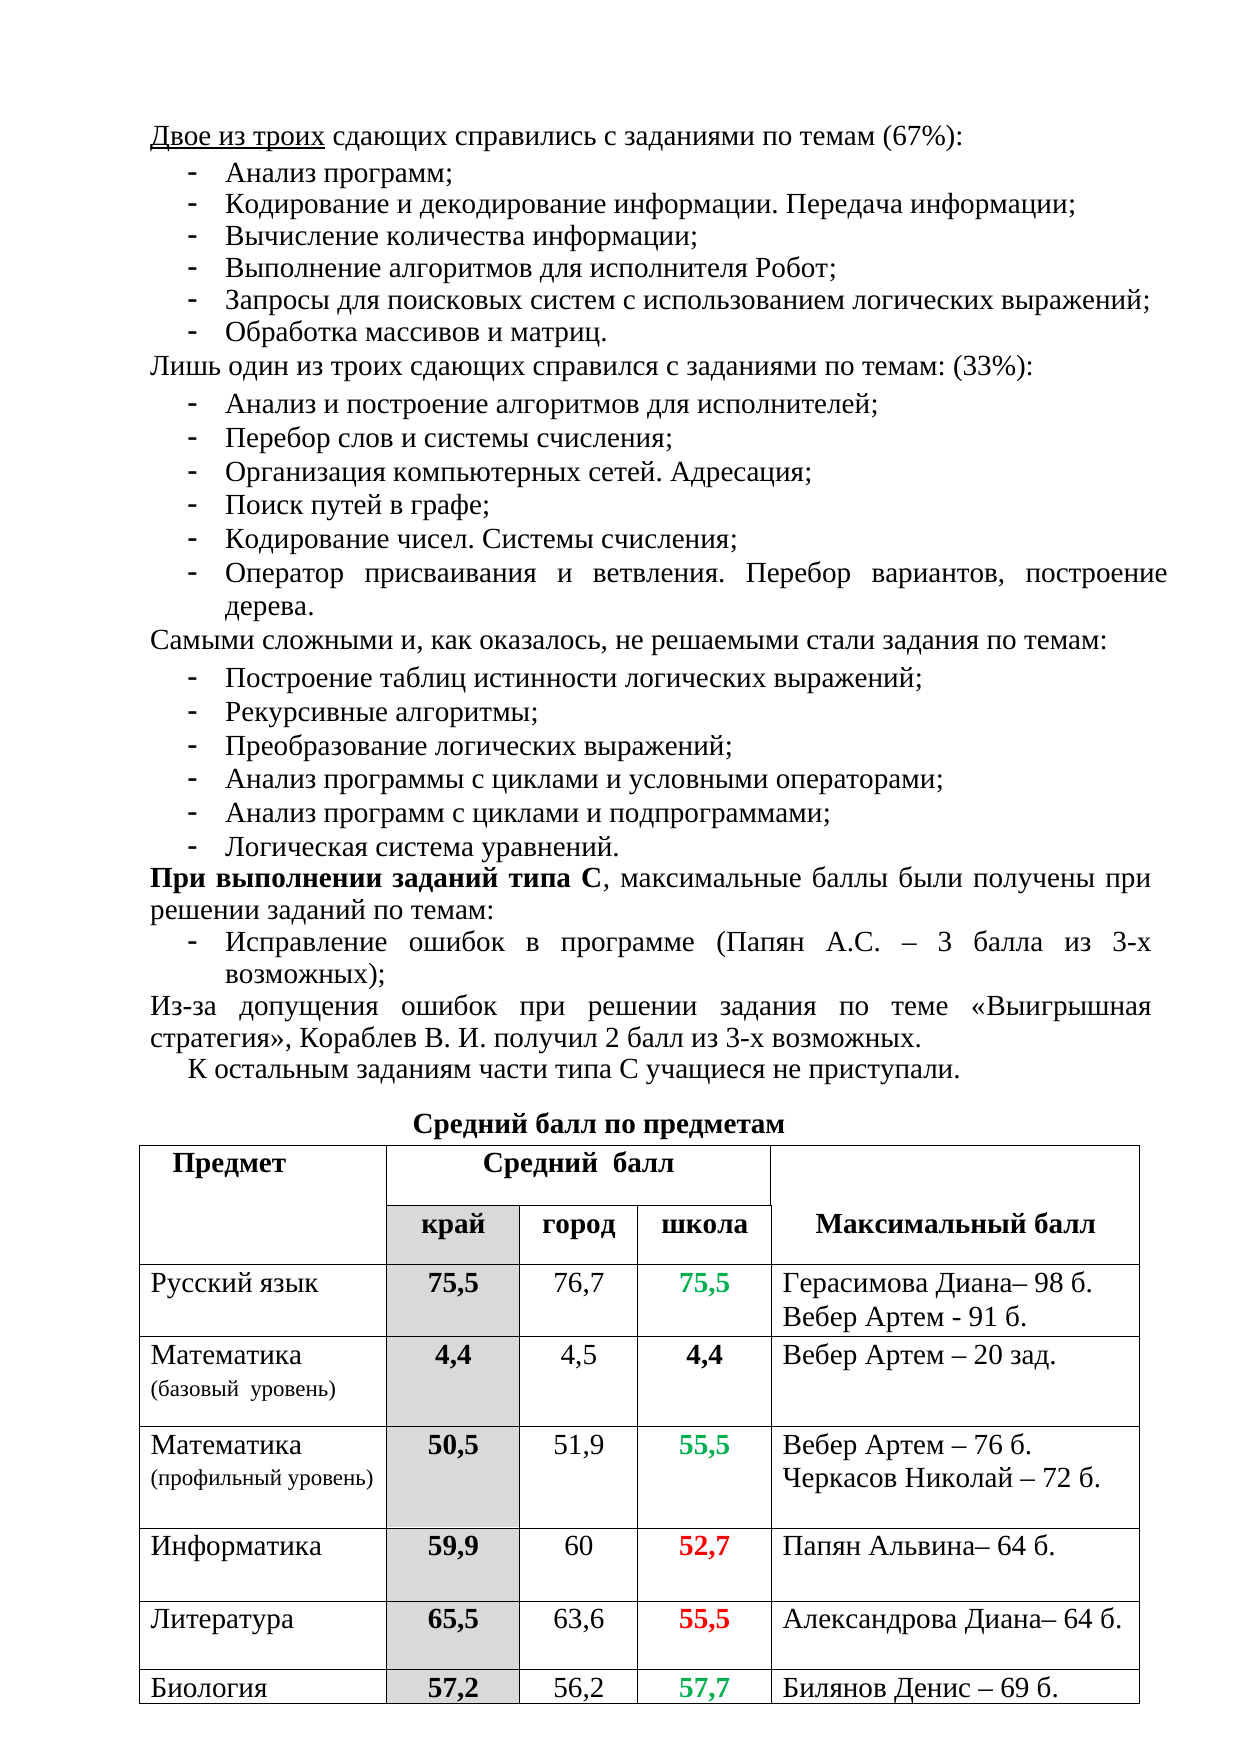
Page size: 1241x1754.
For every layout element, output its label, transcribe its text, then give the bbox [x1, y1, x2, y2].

text При выполнении заданий типа С, максимальные баллы были получены при решении заданий по темам: [150, 862, 1152, 926]
list Построение таблиц истинности логических выражений; [187, 660, 1168, 694]
table_cell 56,2 [520, 1670, 637, 1703]
table_cell 51,9 [520, 1427, 637, 1527]
text Из-за допущения ошибок при решении задания по теме «Выигрышная стратегия», Кораблев В. И. получил 2 балл из 3-х возможных. [150, 990, 1152, 1053]
table_cell 52,7 [638, 1529, 771, 1601]
list Запросы для поисковых систем с использованием логических выражений; [187, 284, 1152, 316]
list Выполнение алгоритмов для исполнителя Робот; [187, 252, 1152, 284]
table_cell 63,6 [520, 1602, 637, 1669]
table_cell Математика (базовый уровень) [140, 1337, 386, 1426]
list Анализ программ с циклами и подпрограммами; [187, 795, 1168, 829]
list Оператор присваивания и ветвления. Перебор вариантов, построение дерева. [187, 555, 1168, 622]
list Поиск путей в графе; [187, 487, 1168, 521]
table_cell край [387, 1206, 519, 1264]
table_header Предмет [140, 1146, 386, 1264]
table_cell Биология [140, 1670, 386, 1703]
list Кодирование чисел. Системы счисления; [187, 521, 1168, 555]
table_cell Максимальный балл [772, 1205, 1139, 1264]
table_cell Математика (профильный уровень) [140, 1427, 386, 1527]
list Логическая система уравнений. [187, 829, 1168, 862]
text К остальным заданиям части типа С учащиеся не приступали. [187, 1053, 1152, 1085]
text Двое из троих сдающих справились с заданиями по темам (67%): [150, 118, 1168, 152]
table_cell Русский язык [140, 1265, 386, 1336]
list Перебор слов и системы счисления; [187, 420, 1168, 454]
table_cell Герасимова Диана– 98 б. Вебер Артем - 91 б. [772, 1265, 1139, 1336]
table_cell Вебер Артем – 76 б. Черкасов Николай – 72 б. [772, 1427, 1139, 1527]
list Анализ программ; [187, 157, 1152, 188]
list Преобразование логических выражений; [187, 728, 1168, 761]
table_cell 65,5 [387, 1602, 519, 1669]
table_cell Папян Альвина– 64 б. [772, 1529, 1139, 1601]
text Самыми сложными и, как оказалось, не решаемыми стали задания по темам: [150, 622, 1168, 655]
table_cell 75,5 [387, 1265, 519, 1336]
list Кодирование и декодирование информации. Передача информации; [187, 188, 1152, 220]
table_cell 57,2 [387, 1670, 519, 1703]
table_cell 75,5 [638, 1265, 771, 1336]
list Рекурсивные алгоритмы; [187, 694, 1168, 728]
table_cell Александрова Диана– 64 б. [772, 1602, 1139, 1669]
table_cell 50,5 [387, 1427, 519, 1527]
table_cell Вебер Артем – 20 зад. [772, 1337, 1139, 1426]
table_cell город [520, 1206, 637, 1264]
table_cell 55,5 [638, 1427, 771, 1527]
table_cell школа [638, 1206, 771, 1264]
table_cell 55,5 [638, 1602, 771, 1669]
table_cell Литература [140, 1602, 386, 1669]
list Организация компьютерных сетей. Адресация; [187, 454, 1168, 487]
text Средний балл по предметам [150, 1106, 1152, 1139]
list Анализ программы с циклами и условными операторами; [187, 761, 1168, 795]
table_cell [772, 1670, 1139, 1703]
table_cell 60 [520, 1529, 637, 1601]
table_cell 4,4 [387, 1337, 519, 1426]
list Исправление ошибок в программе (Папян А.С. – 3 балла из 3-х возможных); [187, 926, 1152, 990]
list Вычисление количества информации; [187, 220, 1152, 252]
table_cell 57,7 [638, 1670, 771, 1703]
table_cell Информатика [140, 1529, 386, 1601]
table_cell 4,5 [520, 1337, 637, 1426]
table_header Средний балл [387, 1146, 770, 1205]
list Обработка массивов и матриц. [187, 316, 1152, 348]
table_header [771, 1146, 1139, 1205]
table_cell 76,7 [520, 1265, 637, 1336]
text Лишь один из троих сдающих справился с заданиями по темам: (33%): [150, 348, 1168, 381]
table_cell 59,9 [387, 1529, 519, 1601]
list Анализ и построение алгоритмов для исполнителей; [187, 386, 1168, 420]
table_cell 4,4 [638, 1337, 771, 1426]
